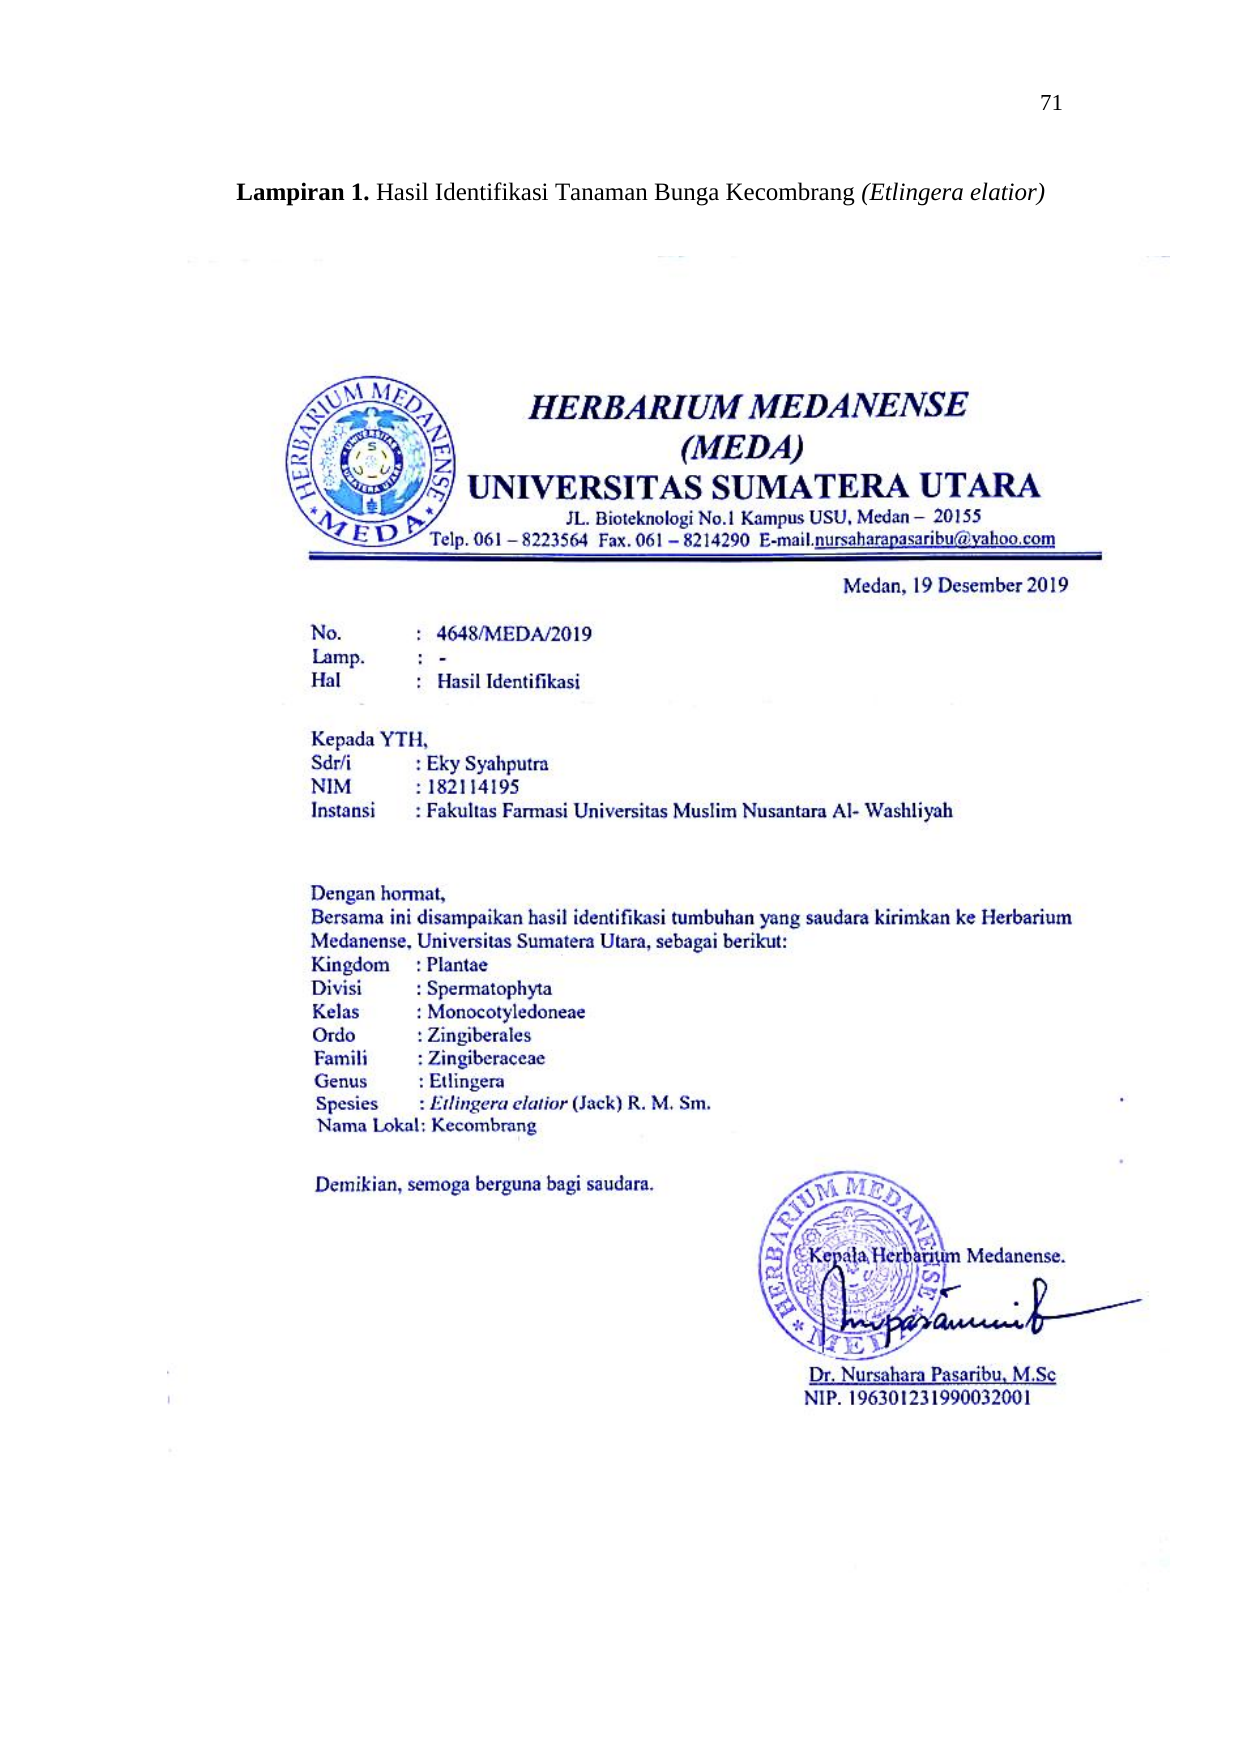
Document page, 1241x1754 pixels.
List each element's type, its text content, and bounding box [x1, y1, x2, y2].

picture [167, 256, 1170, 1593]
text Lampiran 1. Hasil Identifikasi Tanaman Bunga Kecombrang (Etlingera elatior) [236, 177, 1063, 206]
